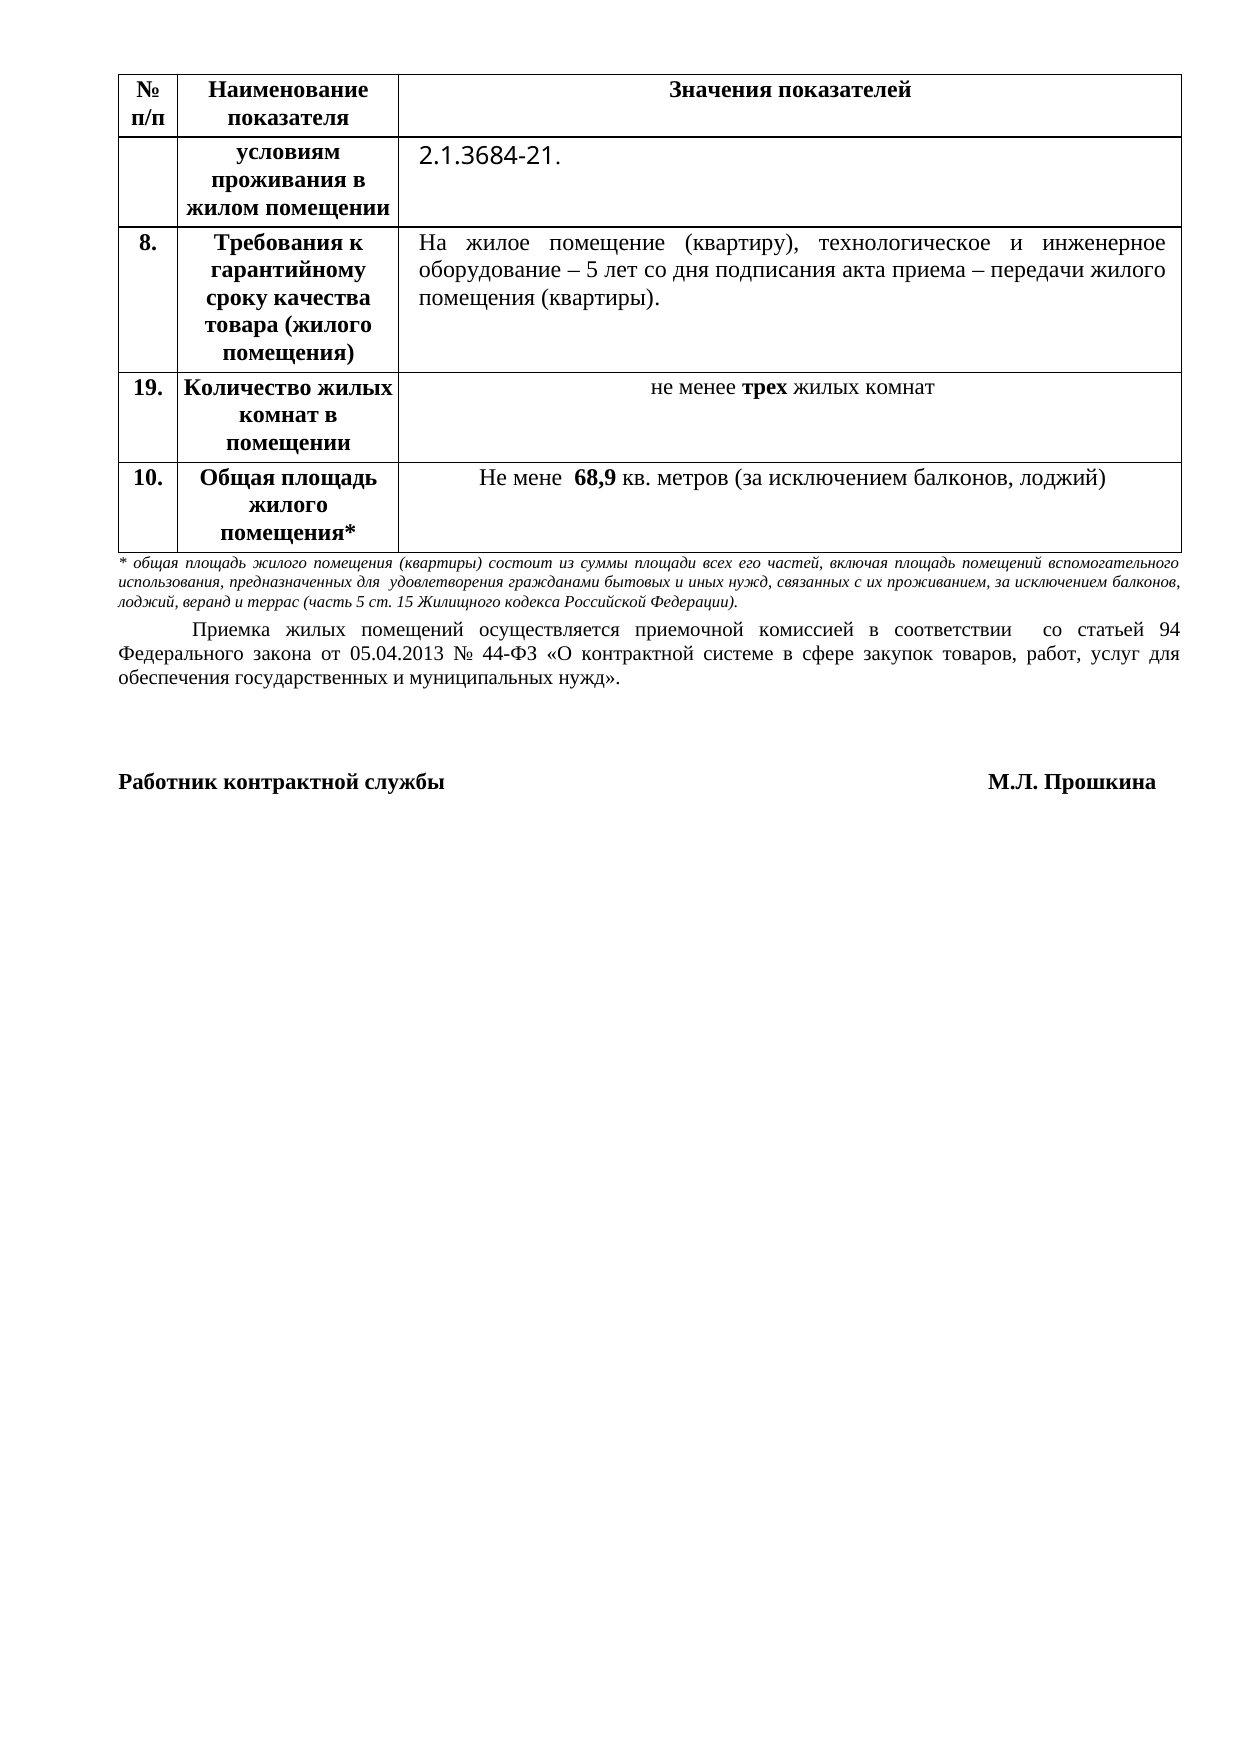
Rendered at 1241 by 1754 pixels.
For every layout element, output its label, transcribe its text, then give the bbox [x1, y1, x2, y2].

text Работник контрактной службы М.Л. Прошкина [118, 768, 1181, 794]
table_cell Общая площадь жилого помещения* [178, 463, 398, 552]
table_cell Требования к гарантийному сроку качества товара (жилого помещения) [178, 228, 398, 372]
table_cell 7. [119, 138, 177, 226]
table_cell 19. [119, 373, 177, 462]
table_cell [178, 138, 398, 226]
text Приемка жилых помещений осуществляется приемочной комиссией в соответствии со статьей 94 Федерального закона от 05.04.2013 № 44-ФЗ «О контрактной системе в сфере закупок товаров, работ, услуг для обеспечения государственных и муниципальных нужд». [118, 617, 1181, 689]
table_cell Не мене 68,9 кв. метров (за исключением балконов, лоджий) [399, 463, 1181, 552]
table_cell Количество жилых комнат в помещении [178, 373, 398, 462]
table_cell На жилое помещение (квартиру), технологическое и инженерное оборудование – 5 лет со дня подписания акта приема – передачи жилого помещения (квартиры). [399, 228, 1181, 372]
table_cell не менее трех жилых комнат [399, 373, 1181, 462]
table_cell 8. [119, 228, 177, 372]
table_header Значения показателей [399, 75, 1181, 136]
text * общая площадь жилого помещения (квартиры) состоит из суммы площади всех его частей, включая площадь помещений вспомогательного использования, предназначенных для удовлетворения гражданами бытовых и иных нужд, связанных с их проживанием, за исключением балконов, лоджий, веранд и террас (часть 5 ст. 15 Жилищного кодекса Российской Федерации). [118, 553, 1181, 611]
table_cell 10. [119, 463, 177, 552]
table_header Наименование показателя [178, 75, 398, 136]
table_header № п/п [119, 75, 177, 136]
table_cell Соответствовать Санитарным правилам и нормам СанПиН 2.1.3684-21. [399, 138, 1181, 226]
